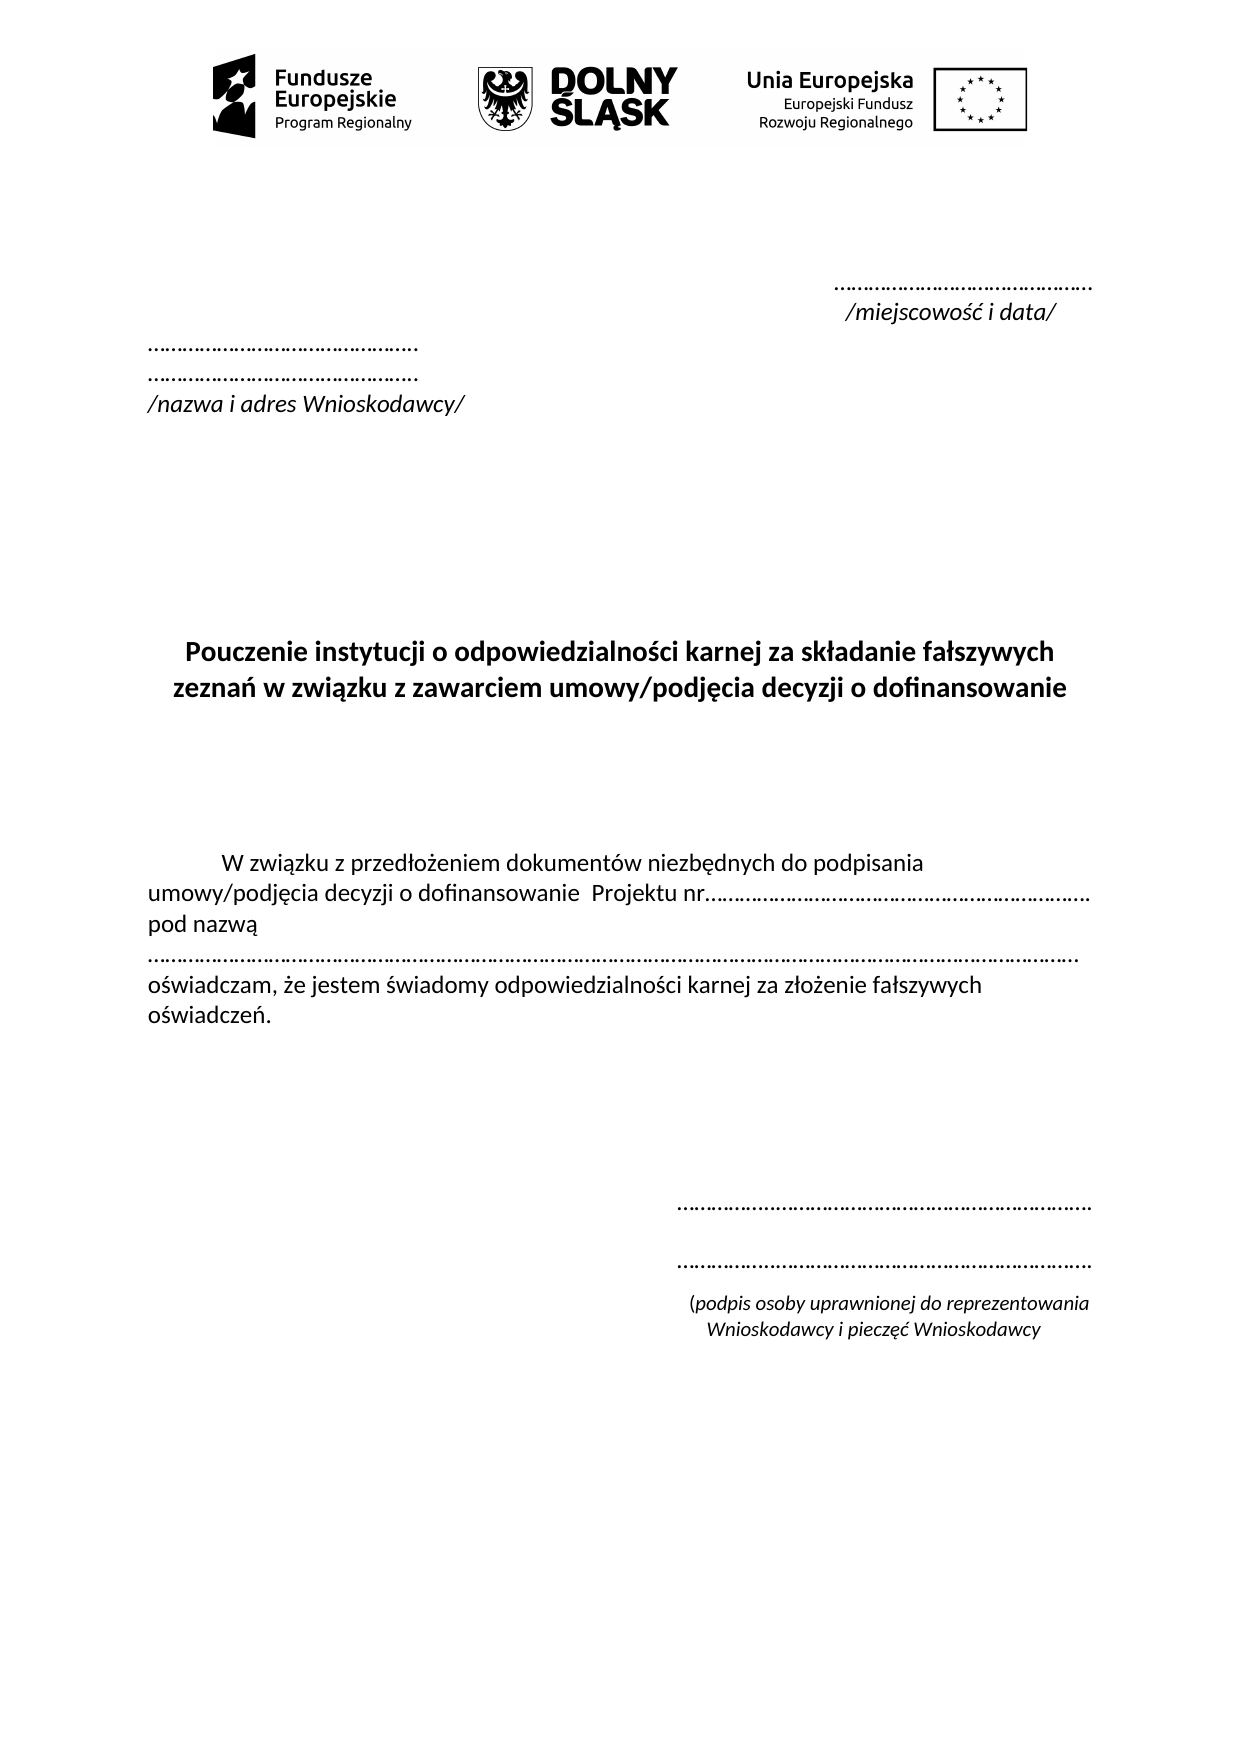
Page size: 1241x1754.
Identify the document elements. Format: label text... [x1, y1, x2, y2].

picture [213, 47, 1028, 149]
text /nazwa i adres Wnioskodawcy/ [148, 388, 1093, 418]
text Pouczenie instytucji o odpowiedzialności karnej za składanie fałszywych zeznań w związku z zawarciem umowy/podjęcia decyzji o dofinansowanie [148, 633, 1093, 704]
text Wnioskodawcy i pieczęć Wnioskodawcy [664, 1316, 1091, 1341]
text ……………..………………………………………………. [148, 1186, 1093, 1217]
text ……………..………………………………………………. [148, 1244, 1093, 1275]
text W związku z przedłożeniem dokumentów niezbędnych do podpisania umowy/podjęcia decyzji o dofinansowanie Projektu nr…………………………………………………………. pod nazwą ………………………………………………………………………………………………………………………………………………oświadczam, że jestem świadomy odpowiedzialności karnej za złożenie fałszywych oświadczeń. [148, 847, 1093, 1030]
text /miejscowość i data/ [148, 296, 1093, 327]
text ……………………………………….. [148, 357, 1093, 388]
text ……………………………………… [148, 266, 1093, 296]
text (podpis osoby uprawnionej do reprezentowania [148, 1290, 1093, 1316]
text ……………………………………….. [148, 327, 1093, 357]
